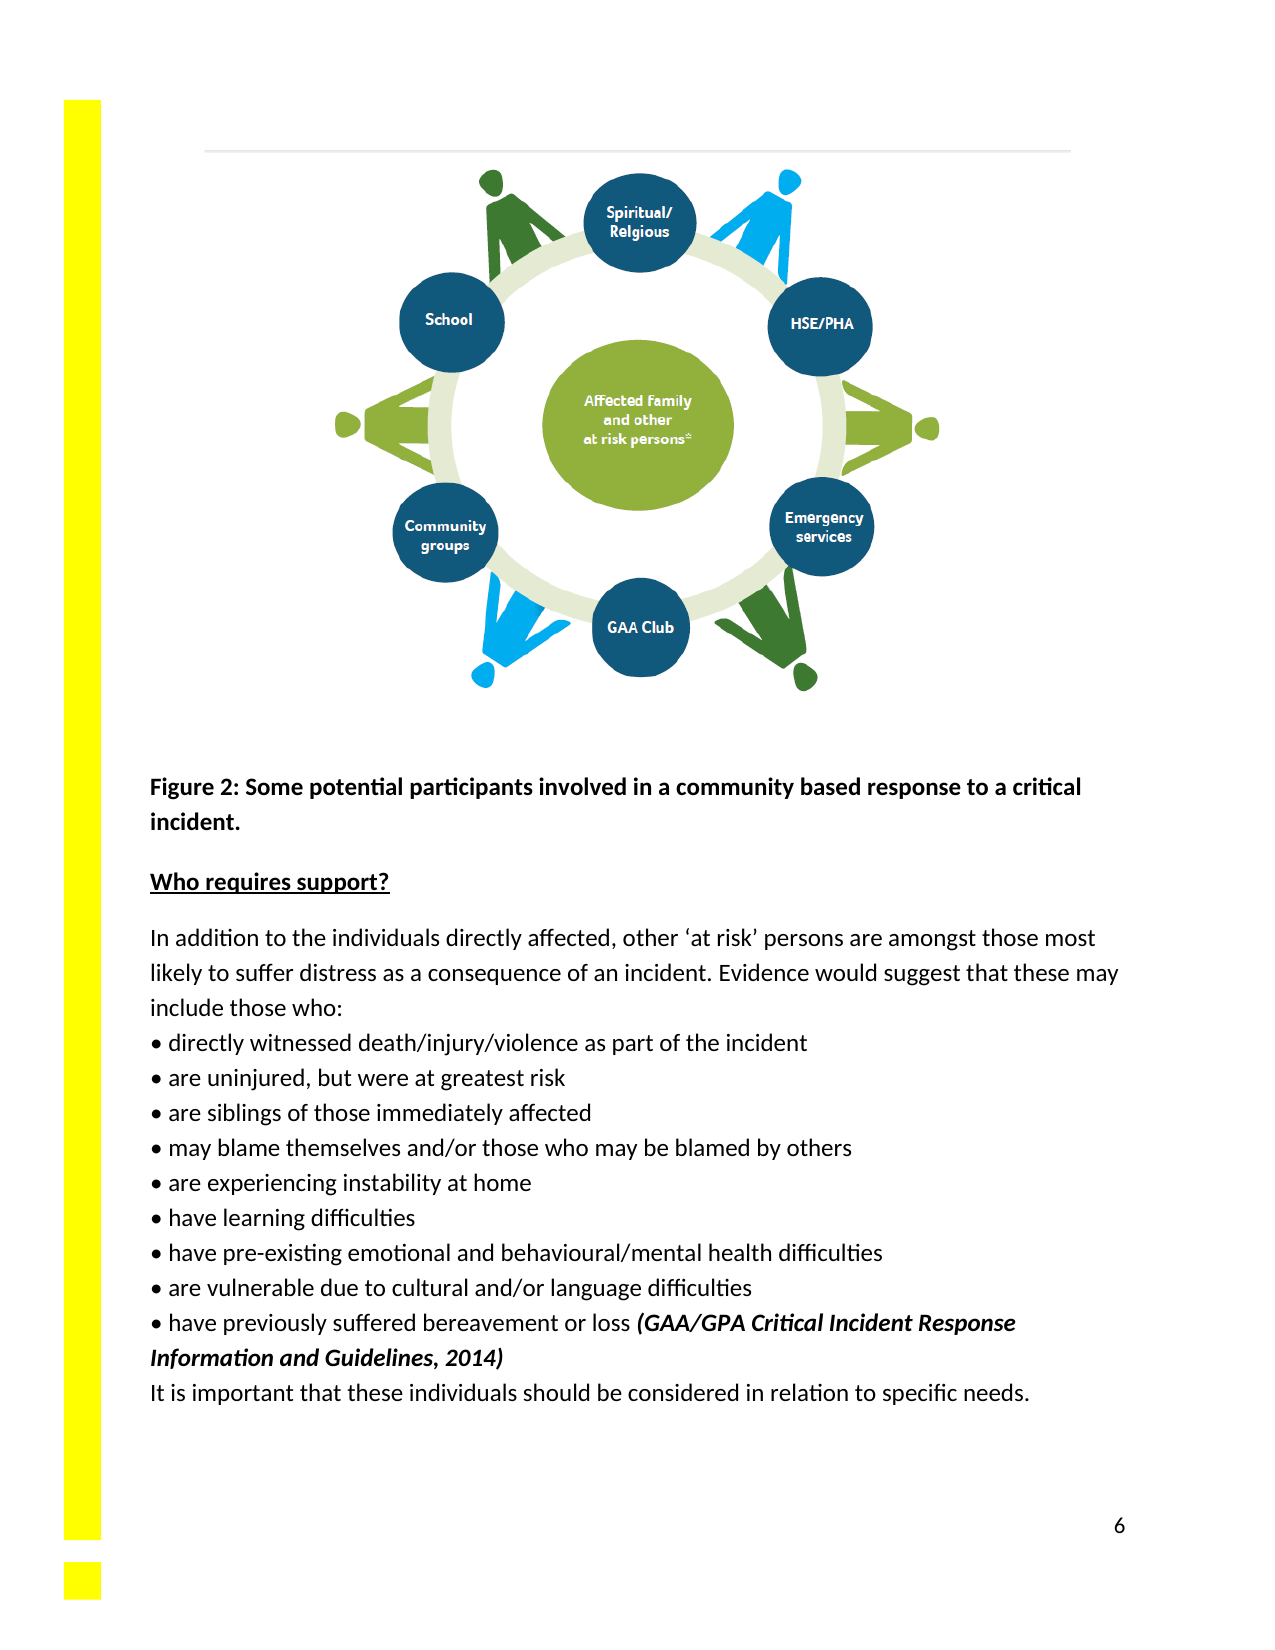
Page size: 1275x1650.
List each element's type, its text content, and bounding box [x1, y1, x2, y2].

text • may blame themselves and/or those who may be blamed by others [150, 1132, 1125, 1163]
text • directly witnessed death/injury/violence as part of the incident [150, 1027, 1125, 1058]
picture [204, 150, 1071, 743]
text • are uninjured, but were at greatest risk [150, 1062, 1125, 1093]
text Figure 2: Some potential participants involved in a community based response to a critical incident. [150, 771, 1125, 837]
text • are siblings of those immediately affected [150, 1097, 1125, 1128]
text • have learning difficulties [150, 1202, 1125, 1233]
text • are vulnerable due to cultural and/or language difficulties [150, 1272, 1125, 1303]
text • have previously suffered bereavement or loss (GAA/GPA Critical Incident Response Information and Guidelines, 2014) [150, 1307, 1125, 1373]
text Who requires support? [150, 866, 1125, 897]
text • are experiencing instability at home [150, 1167, 1125, 1198]
text It is important that these individuals should be considered in relation to specific needs. [150, 1377, 1125, 1408]
text • have pre-existing emotional and behavioural/mental health difficulties [150, 1237, 1125, 1268]
text In addition to the individuals directly affected, other ‘at risk’ persons are amongst those most likely to suffer distress as a consequence of an incident. Evidence would suggest that these may include those who: [150, 922, 1125, 1023]
